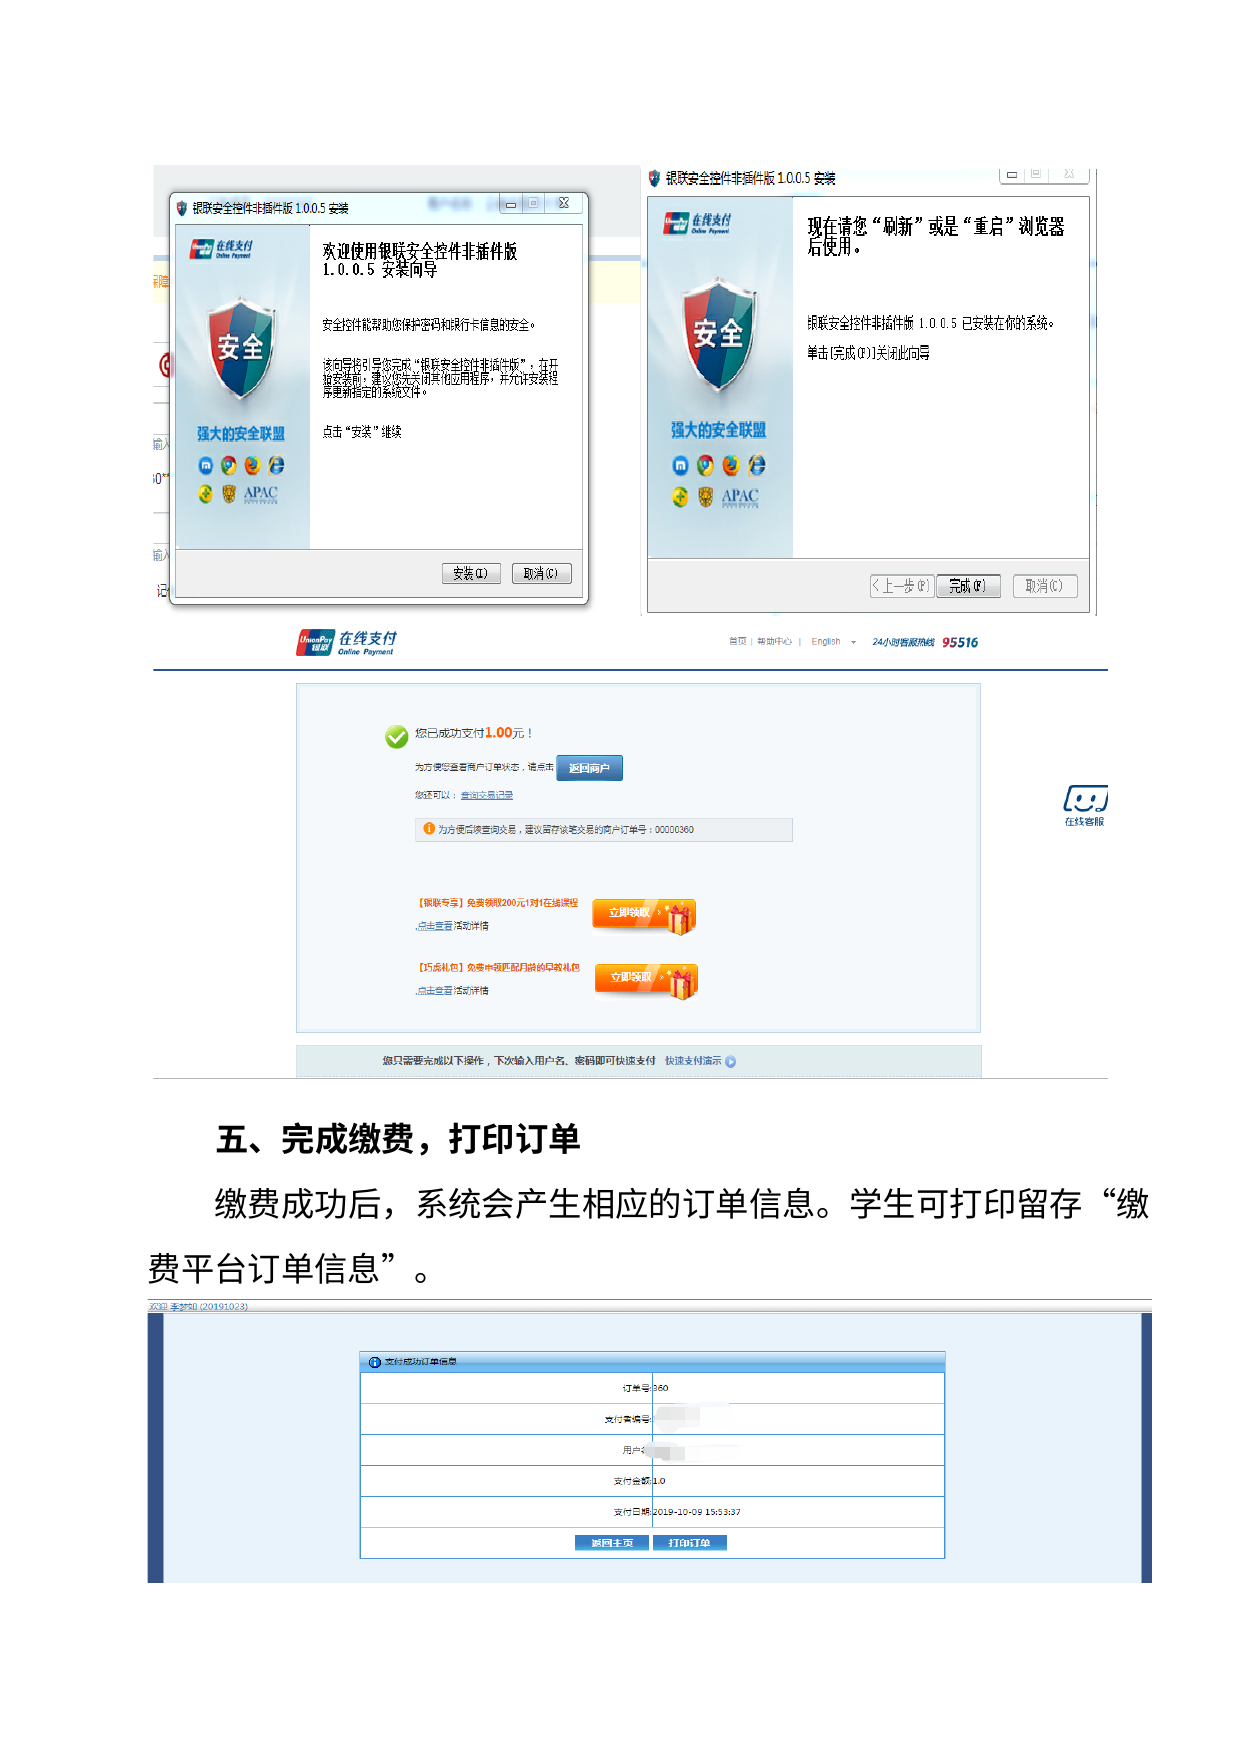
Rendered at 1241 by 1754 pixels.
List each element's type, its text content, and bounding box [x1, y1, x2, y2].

picture [153, 617, 1108, 1081]
text 五、完成缴费，打印订单 [148, 1104, 1103, 1169]
picture [153, 162, 1097, 616]
text 缴费成功后，系统会产生相应的订单信息。学生可打印留存“缴费平台订单信息”。 [148, 1169, 1152, 1299]
picture [147, 1299, 1152, 1583]
